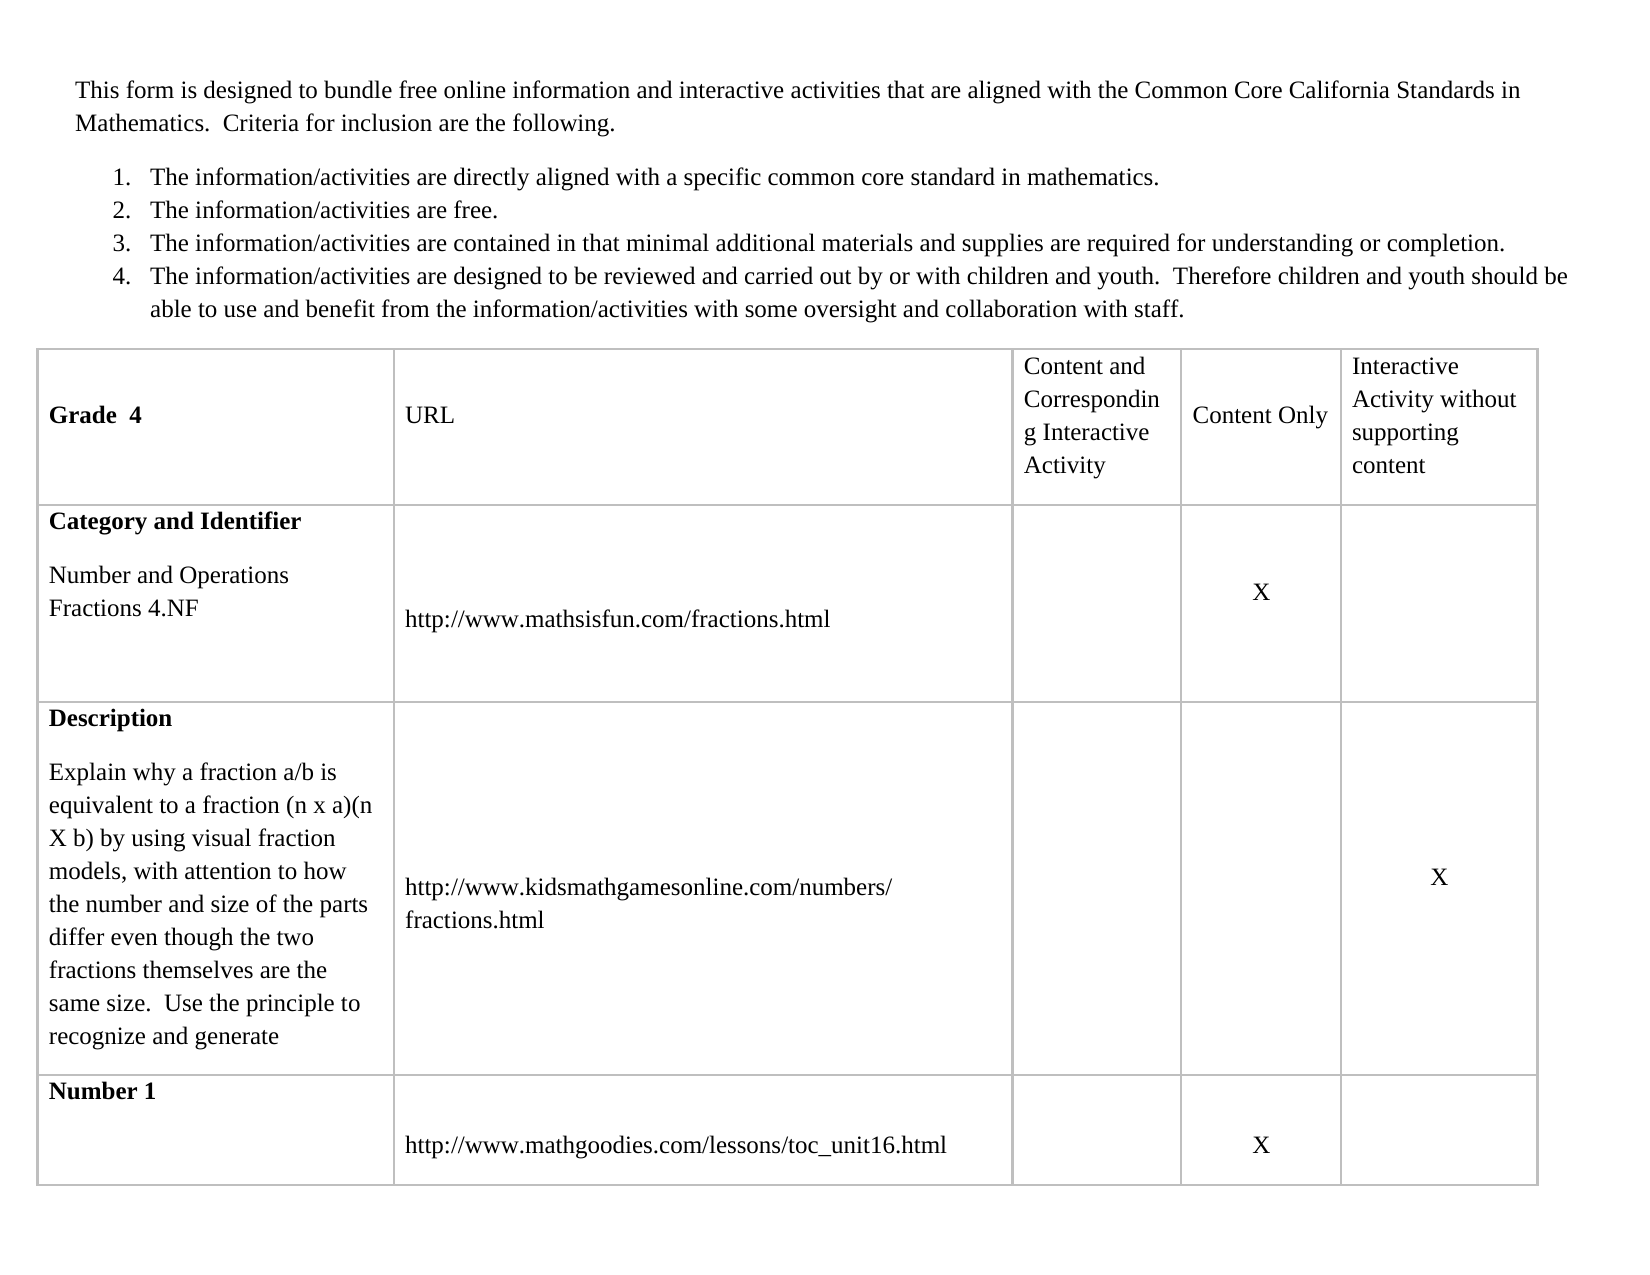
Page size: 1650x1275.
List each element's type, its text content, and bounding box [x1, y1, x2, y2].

table_header Interactive Activity without supporting content [1342, 350, 1536, 504]
table_cell [1182, 703, 1340, 1074]
list The information/activities are directly aligned with a specific common core standard in mathematics. [112, 162, 1575, 191]
table_cell X [1182, 1076, 1340, 1184]
table_cell X [1182, 506, 1340, 701]
table_cell X [1342, 703, 1536, 1074]
table_cell [1342, 1076, 1536, 1184]
table_header URL [395, 350, 1011, 504]
table_cell Number 1 [39, 1076, 393, 1184]
table_cell http://www.mathsisfun.com/fractions.html [395, 506, 1011, 701]
table_cell http://www.kidsmathgamesonline.com/numbers/fractions.html [395, 703, 1011, 1074]
list The information/activities are designed to be reviewed and carried out by or with children and youth. Therefore children and youth should be able to use and benefit from the information/activities with some oversight and collaboration with staff. [112, 261, 1575, 323]
table_cell Description Explain why a fraction a/b is equivalent to a fraction (n x a)(n X b) by using visual fraction models, with attention to how the number and size of the parts differ even though the two fractions themselves are the same size. Use the principle to recognize and generate [39, 703, 393, 1074]
table_header Grade 4 [39, 350, 393, 504]
table_header Content and Corresponding Interactive Activity [1014, 350, 1180, 504]
table_cell [1014, 703, 1180, 1074]
table_cell Category and Identifier Number and Operations Fractions 4.NF [39, 506, 393, 701]
table_cell [1014, 506, 1180, 701]
table_cell [1342, 506, 1536, 701]
text This form is designed to bundle free online information and interactive activities that are aligned with the Common Core California Standards in Mathematics. Criteria for inclusion are the following. [75, 75, 1575, 137]
list The information/activities are contained in that minimal additional materials and supplies are required for understanding or completion. [112, 228, 1575, 257]
list The information/activities are free. [112, 195, 1575, 224]
table_header Content Only [1182, 350, 1340, 504]
table_cell [1014, 1076, 1180, 1184]
table_cell http://www.mathgoodies.com/lessons/toc_unit16.html [395, 1076, 1011, 1184]
